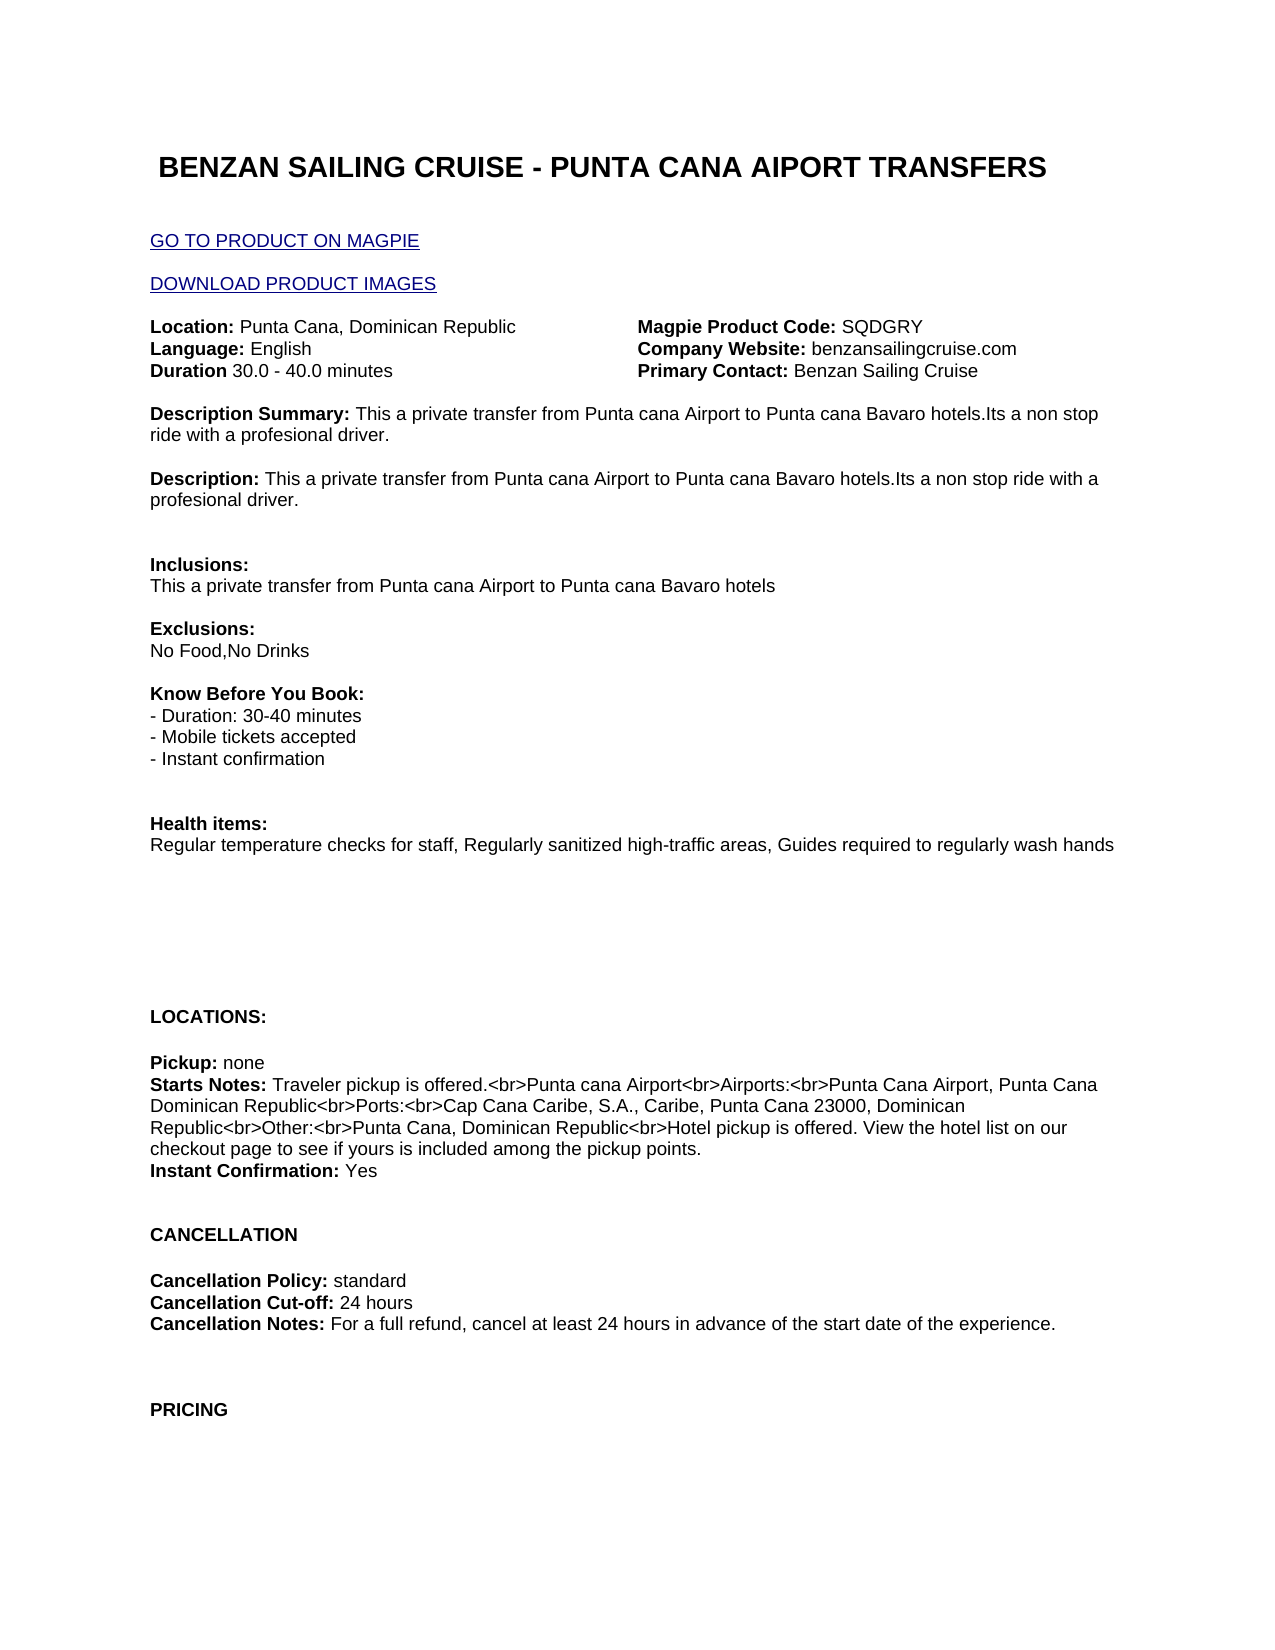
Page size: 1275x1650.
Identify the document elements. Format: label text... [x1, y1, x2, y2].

text Regular temperature checks for staff, Regularly sanitized high-traffic areas, Guides required to regularly wash hands [150, 834, 1125, 855]
text Starts Notes: Traveler pickup is offered.<br>Punta cana Airport<br>Airports:<br>Punta Cana Airport, Punta Cana Dominican Republic<br>Ports:<br>Cap Cana Caribe, S.A., Caribe, Punta Cana 23000, Dominican Republic<br>Other:<br>Punta Cana, Dominican Republic<br>Hotel pickup is offered. View the hotel list on our checkout page to see if yours is included among the pickup points. [150, 1073, 1125, 1160]
text GO TO PRODUCT ON MAGPIE [150, 230, 1125, 252]
text Health items: [150, 812, 1125, 834]
text Cancellation Notes: For a full refund, cancel at least 24 hours in advance of the start date of the experience. [150, 1313, 1125, 1335]
text Exclusions: [150, 618, 1125, 640]
subtitle Locations: [150, 1006, 1125, 1027]
text Pickup: none [150, 1052, 1125, 1073]
text - Instant confirmation [150, 748, 1125, 769]
text Instant Confirmation: Yes [150, 1160, 1125, 1181]
text - Mobile tickets accepted [150, 726, 1125, 748]
text Cancellation Cut-off: 24 hours [150, 1292, 1125, 1313]
text Inclusions: [150, 553, 1125, 575]
table_header Location: Punta Cana, Dominican Republic Language: English Duration 30.0 - 40.0 minutes [139, 316, 626, 381]
subtitle Cancellation [150, 1224, 1125, 1245]
subtitle Benzan Sailing Cruise - Punta cana Aiport Transfers [150, 150, 1125, 183]
text No Food,No Drinks [150, 640, 1125, 661]
table_header Magpie Product Code: SQDGRY Company Website: benzansailingcruise.com Primary Contact: Benzan Sailing Cruise [626, 316, 1114, 381]
text This a private transfer from Punta cana Airport to Punta cana Bavaro hotels [150, 575, 1125, 597]
text Description Summary: This a private transfer from Punta cana Airport to Punta cana Bavaro hotels.Its a non stop ride with a profesional driver. [150, 403, 1125, 446]
text Description: This a private transfer from Punta cana Airport to Punta cana Bavaro hotels.Its a non stop ride with a profesional driver. [150, 467, 1125, 510]
text Cancellation Policy: standard [150, 1270, 1125, 1292]
text Know Before You Book: [150, 683, 1125, 704]
subtitle Pricing [150, 1399, 1125, 1420]
text DOWNLOAD PRODUCT IMAGES [150, 273, 1125, 295]
text - Duration: 30-40 minutes [150, 704, 1125, 726]
